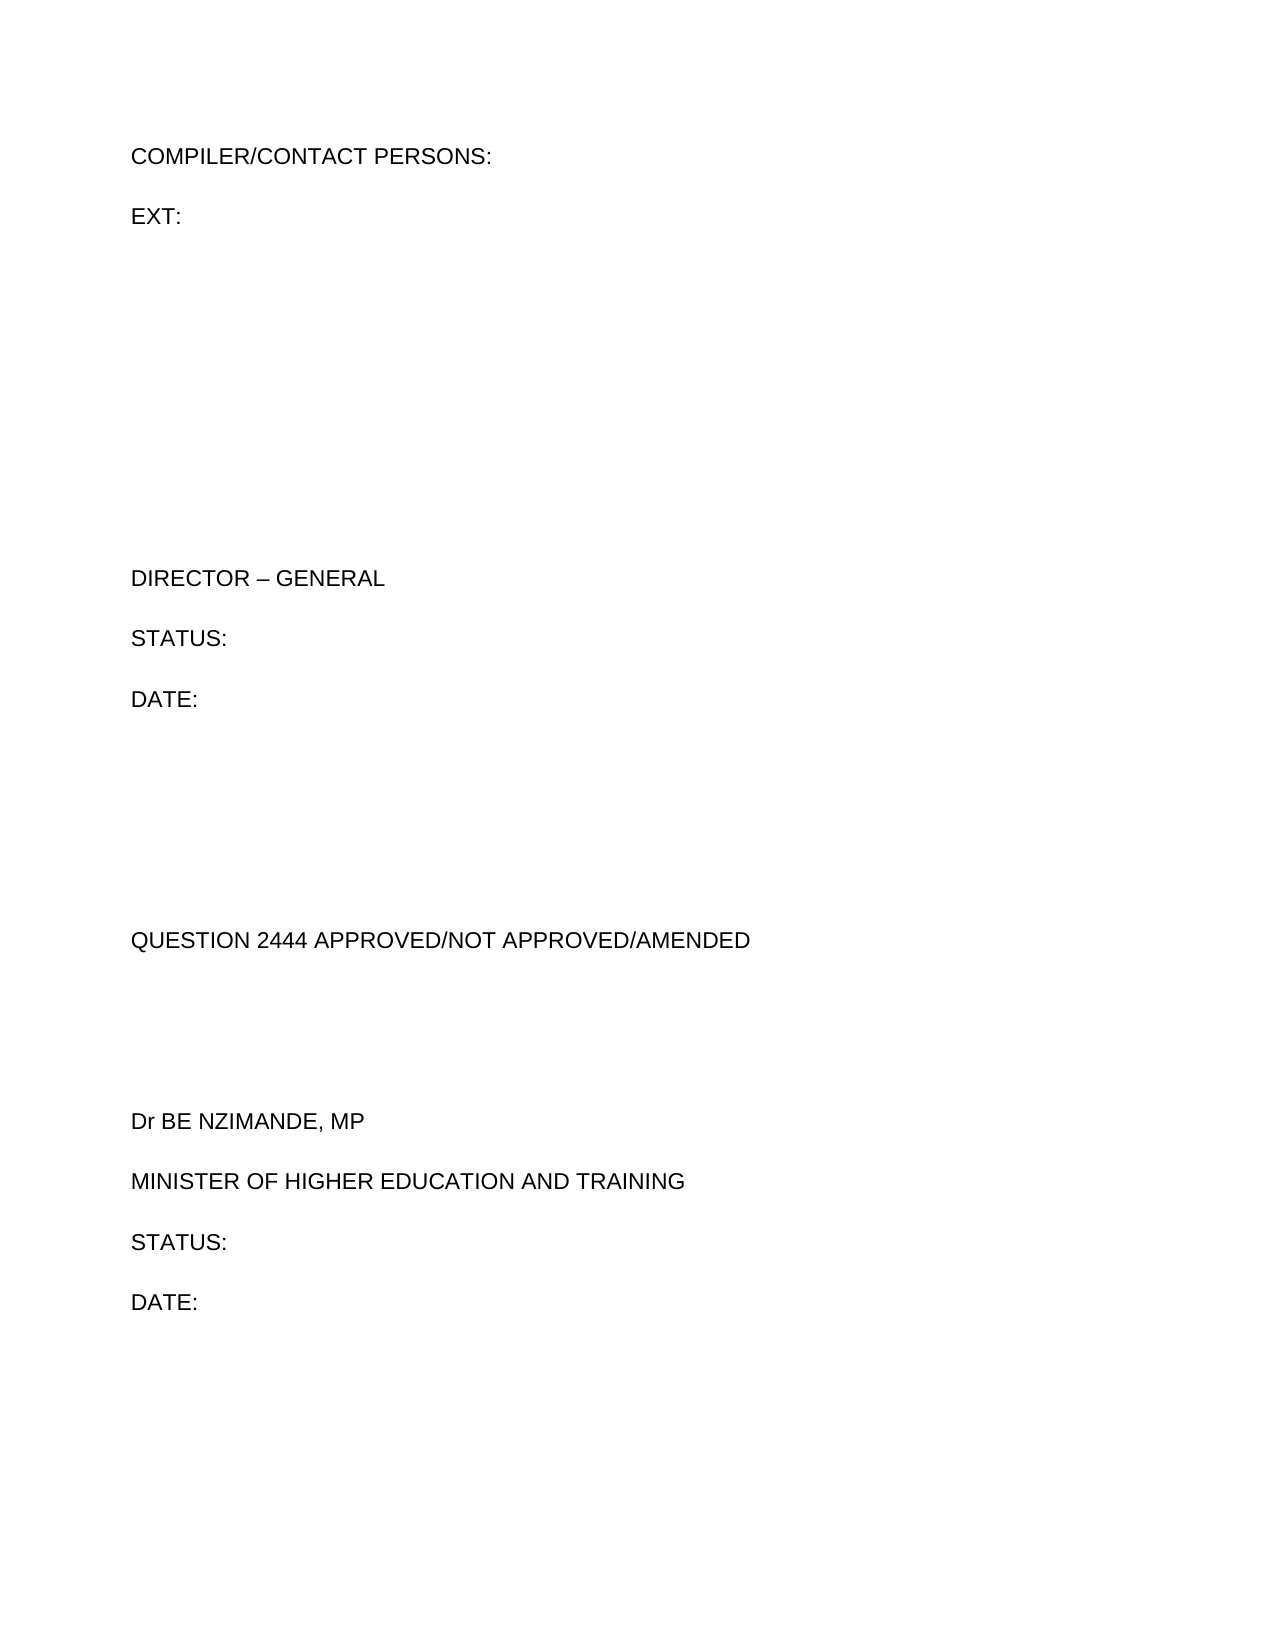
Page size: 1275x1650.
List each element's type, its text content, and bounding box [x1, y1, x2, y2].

text QUESTION 2444 APPROVED/NOT APPROVED/AMENDED [131, 927, 1144, 953]
text STATUS: [131, 1228, 1144, 1255]
text STATUS: [131, 625, 1144, 652]
text COMPILER/CONTACT PERSONS: [131, 143, 1144, 169]
text Dr BE NZIMANDE, MP [131, 1108, 1144, 1134]
text MINISTER OF HIGHER EDUCATION AND TRAINING [131, 1168, 1144, 1194]
text DATE: [131, 1289, 1144, 1315]
text DATE: [131, 686, 1144, 712]
text EXT: [131, 203, 1144, 229]
text DIRECTOR – GENERAL [131, 565, 1144, 591]
